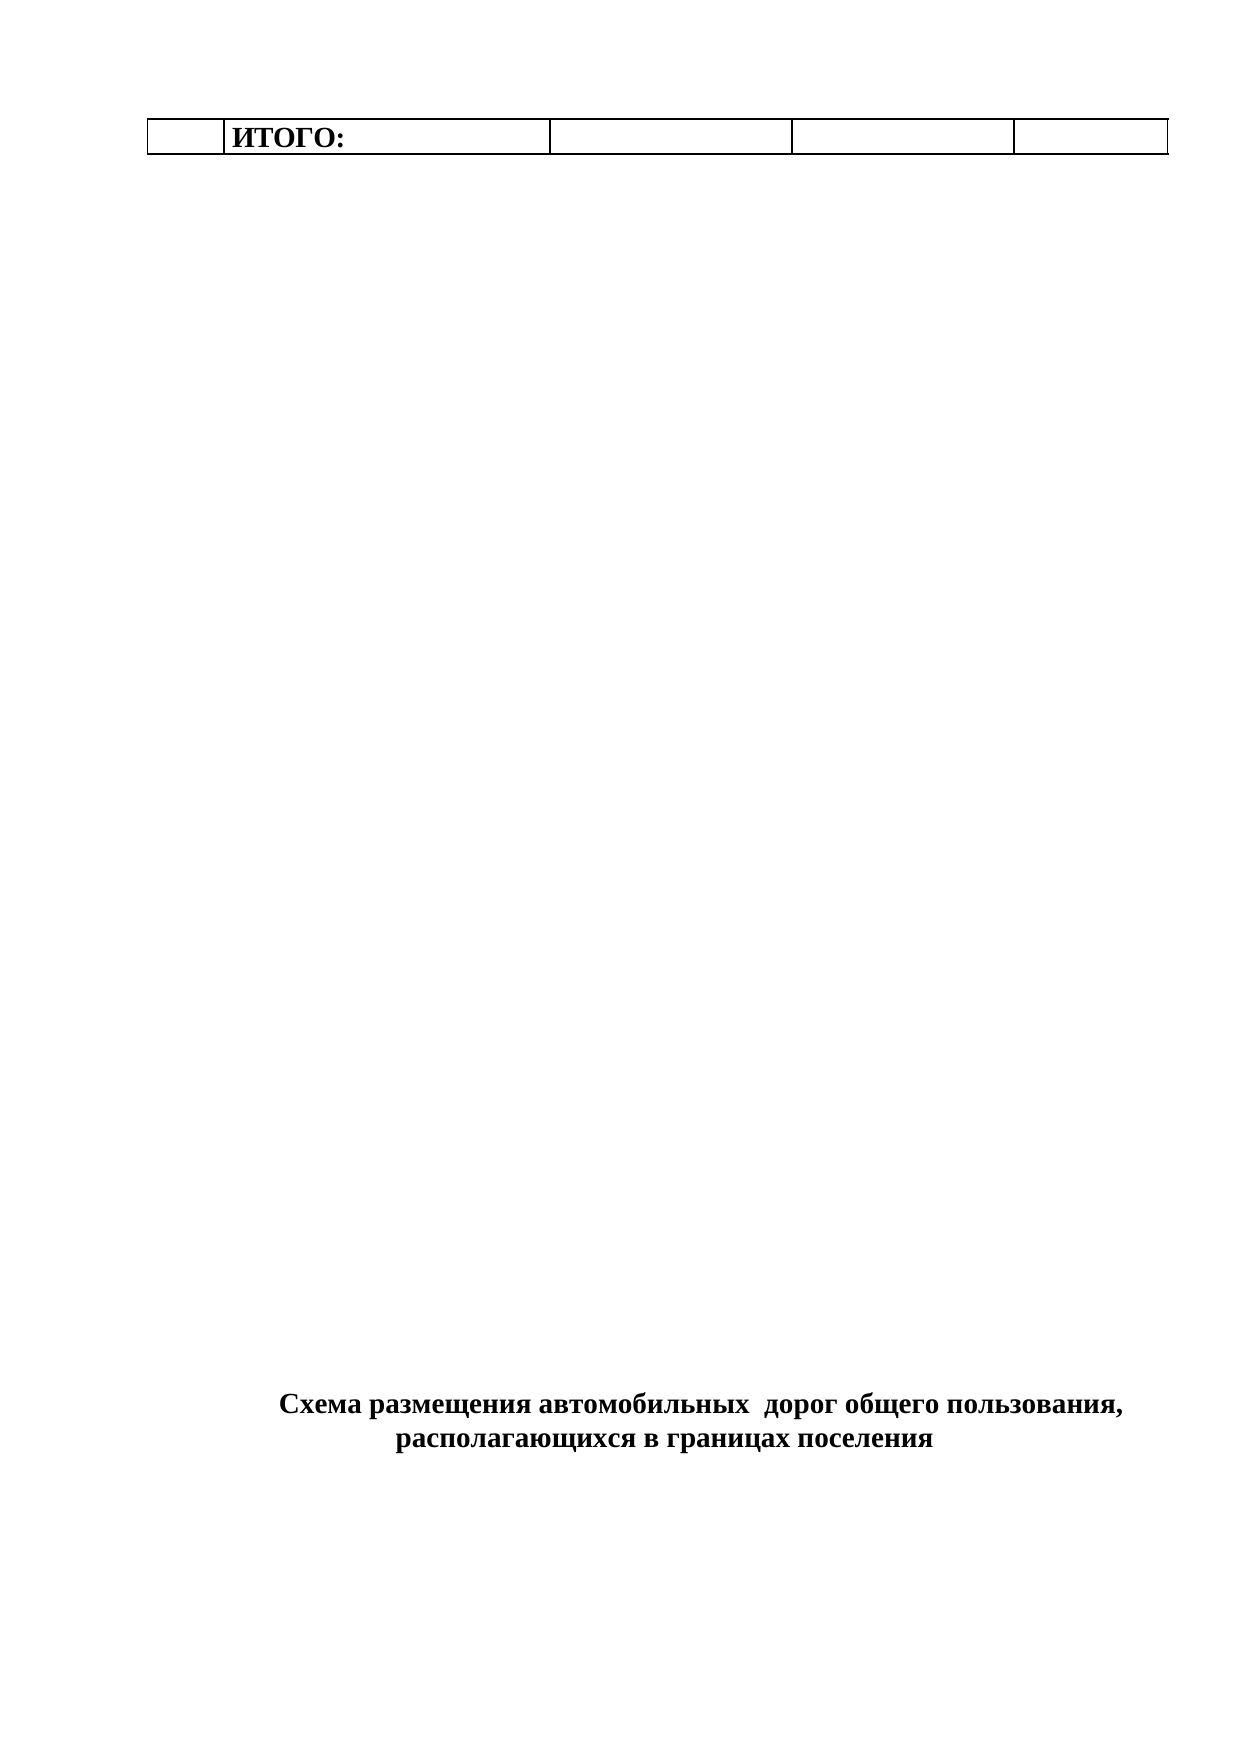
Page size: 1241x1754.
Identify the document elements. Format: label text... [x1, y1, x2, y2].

table_cell [1009, 120, 1013, 153]
table_cell [1163, 120, 1167, 153]
text Схема размещения автомобильных дорог общего пользования, располагающихся в границах поселения [150, 1386, 1179, 1453]
table_cell [148, 120, 152, 153]
